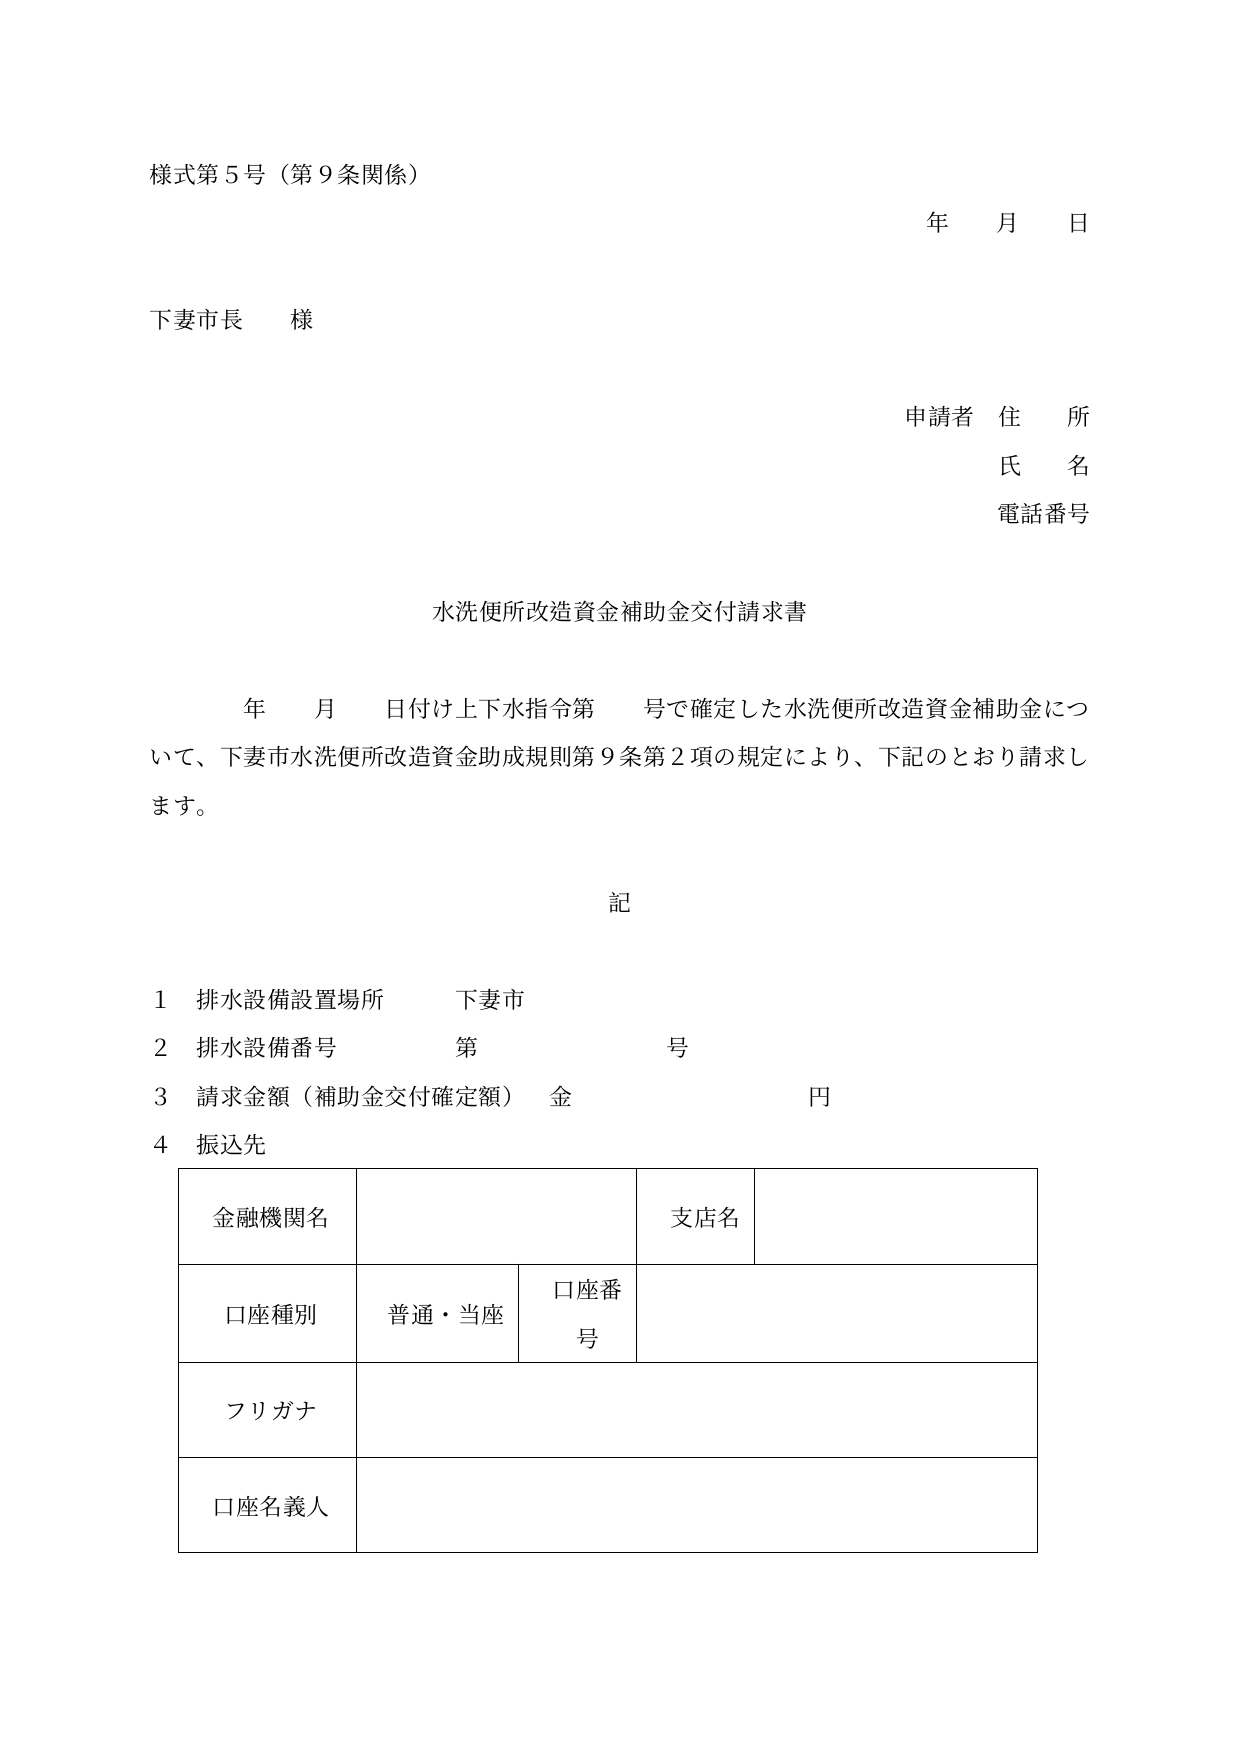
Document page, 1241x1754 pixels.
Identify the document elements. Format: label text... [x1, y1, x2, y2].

text 電話番号 [149, 489, 1091, 537]
text 様式第５号（第９条関係） [149, 149, 1091, 197]
table_cell 普通・当座 [357, 1265, 518, 1362]
table_header [755, 1169, 1037, 1263]
table_cell [637, 1265, 1037, 1362]
table_cell 口座種別 [179, 1265, 356, 1362]
table_cell フリガナ [179, 1363, 356, 1457]
table_header 支店名 [637, 1169, 754, 1263]
table_cell [357, 1363, 1037, 1457]
table_header [357, 1169, 636, 1263]
text ３ 請求金額（補助金交付確定額） 金 円 [149, 1071, 1091, 1120]
text １ 排水設備設置場所 下妻市 [149, 974, 1091, 1023]
table_cell 口座番号 [519, 1265, 636, 1362]
table_cell 口座名義人 [179, 1458, 356, 1552]
text 氏名 [149, 440, 1091, 489]
text 下妻市長 様 [149, 294, 1091, 343]
table_cell [357, 1458, 1037, 1552]
text 年 月 日付け上下水指令第 号で確定した水洗便所改造資金補助金について、下妻市水洗便所改造資金助成規則第９条第２項の規定により、下記のとおり請求します。 [149, 683, 1091, 828]
text ４ 振込先 [149, 1120, 1091, 1168]
text ２ 排水設備番号 第 号 [149, 1023, 1091, 1071]
text 年 月 日 [149, 197, 1091, 246]
text 申請者 住所 [149, 392, 1091, 440]
text 水洗便所改造資金補助金交付請求書 [149, 586, 1091, 634]
table_header 金融機関名 [179, 1169, 356, 1263]
text 記 [149, 877, 1091, 926]
